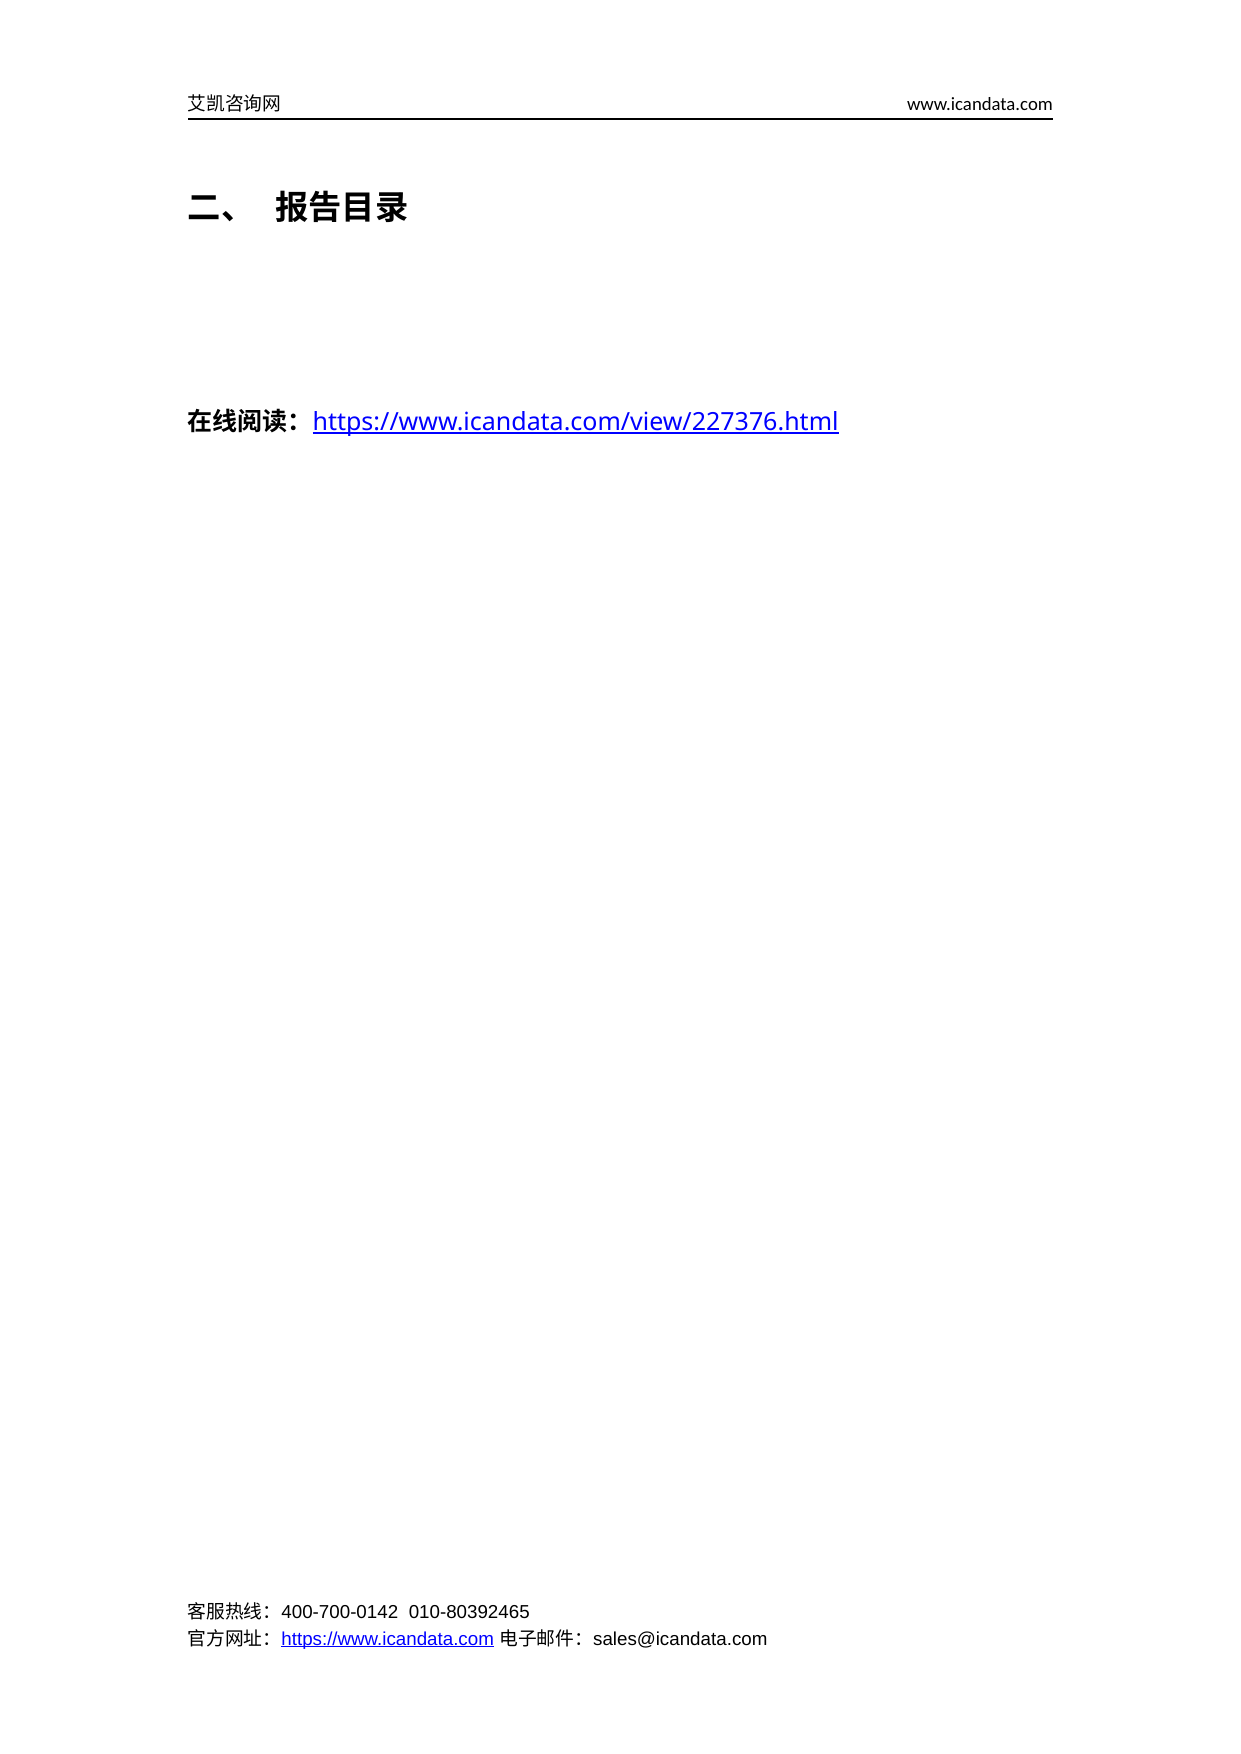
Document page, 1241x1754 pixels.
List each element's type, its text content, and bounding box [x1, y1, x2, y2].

subtitle 报告目录 [187, 172, 1053, 237]
text 在线阅读：https://www.icandata.com/view/227376.html [187, 387, 1053, 452]
